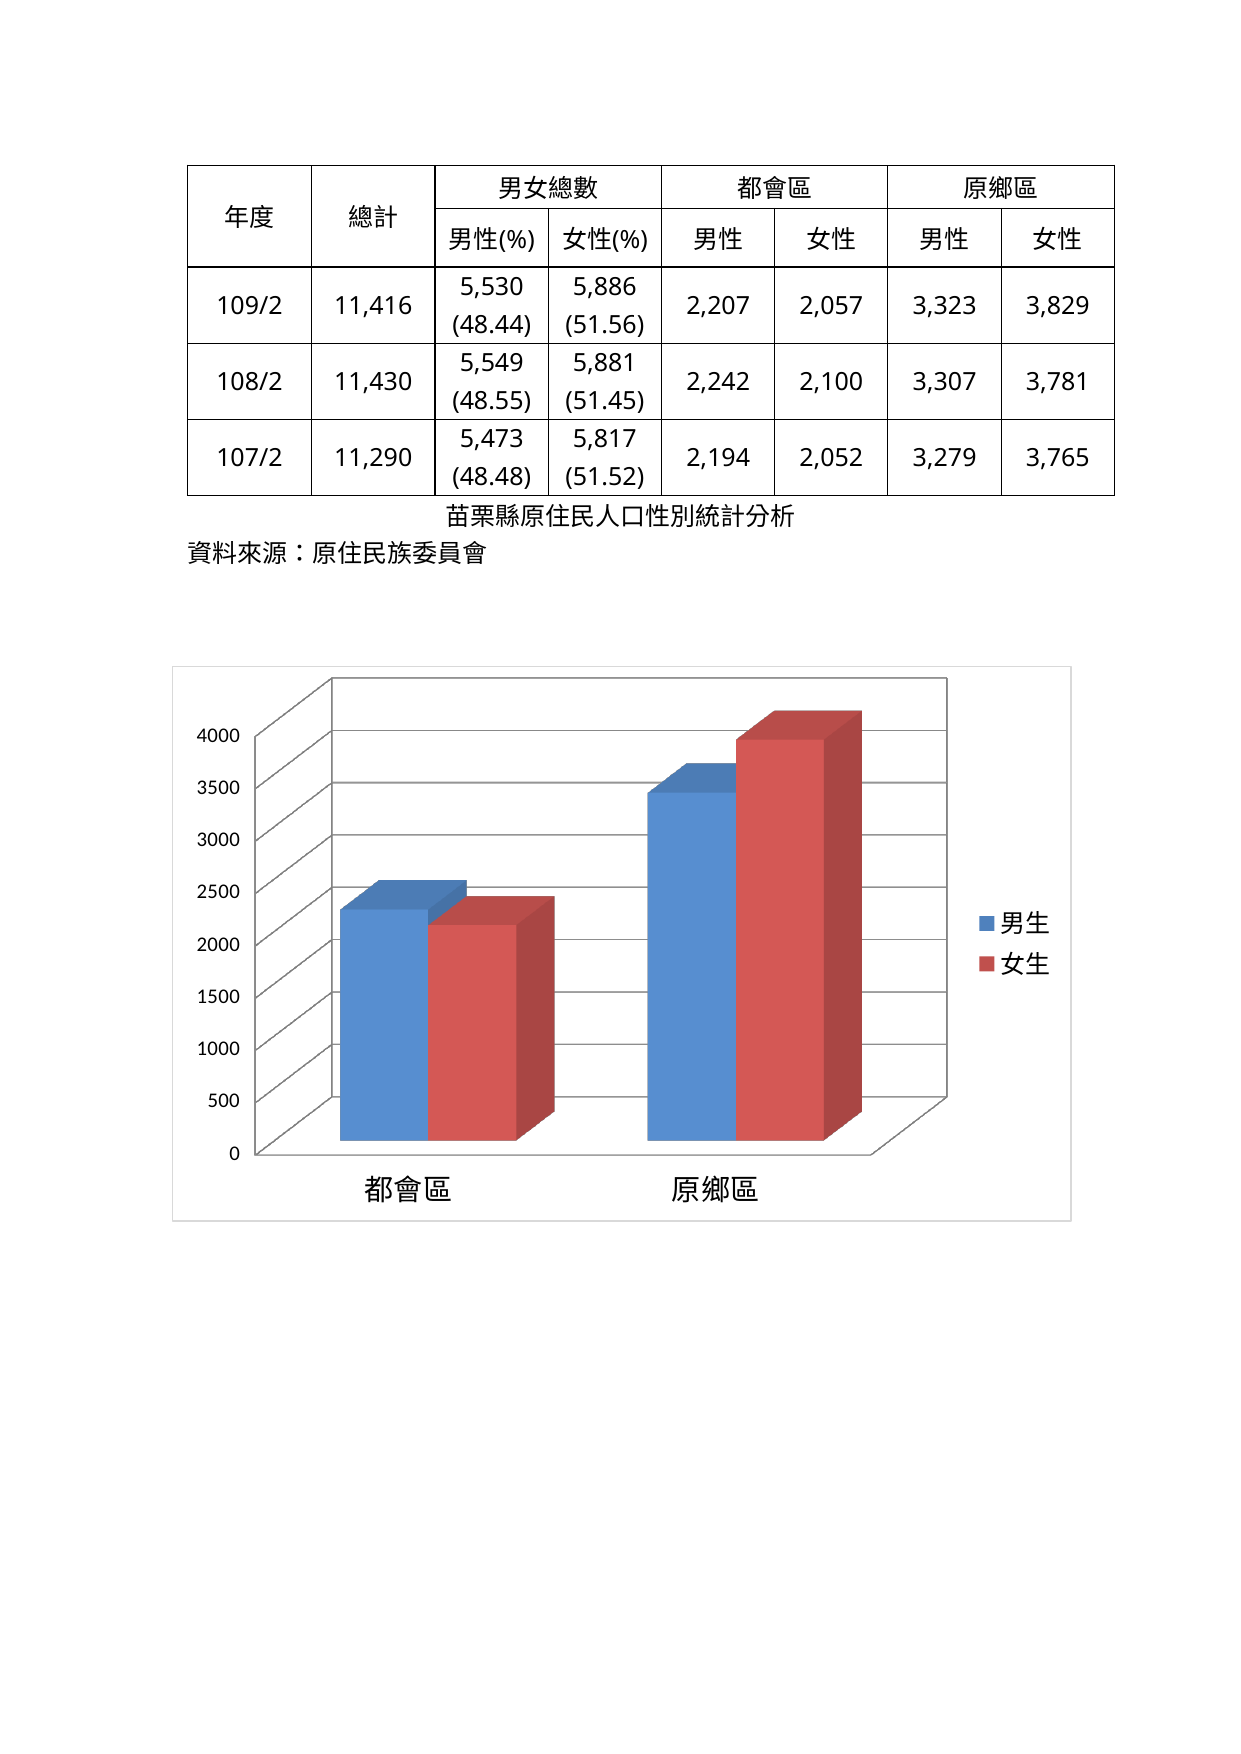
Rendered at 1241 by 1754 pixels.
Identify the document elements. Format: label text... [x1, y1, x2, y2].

text 苗栗縣原住民人口性別統計分析 [187, 496, 1053, 533]
table_cell 2,242 [662, 344, 774, 418]
table_cell 5,886 (51.56) [549, 268, 661, 342]
table_cell 3,781 [1002, 344, 1114, 418]
table_cell 5,530 (48.44) [436, 268, 548, 342]
table_cell 2,207 [662, 268, 774, 342]
table_cell 男性(%) [436, 209, 548, 266]
table_cell 11,416 [312, 268, 434, 342]
table_header 原鄉區 [888, 166, 1114, 208]
table_cell 3,307 [888, 344, 1001, 418]
table_cell 3,829 [1002, 268, 1114, 342]
table_cell 11,290 [312, 420, 434, 494]
table_header 年度 [188, 166, 311, 266]
table_cell 3,323 [888, 268, 1001, 342]
table_header 總計 [312, 166, 434, 266]
table_header 都會區 [662, 166, 887, 208]
table_cell 107/2 [188, 420, 311, 494]
table_cell 109/2 [188, 268, 311, 342]
table_cell 108/2 [188, 344, 311, 418]
table_cell 5,881 (51.45) [549, 344, 661, 418]
table_cell 5,473 (48.48) [436, 420, 548, 494]
table_cell 2,100 [775, 344, 887, 418]
table_cell 女性 [1002, 209, 1114, 266]
table_cell 女性(%) [549, 209, 661, 266]
table_cell 5,817 (51.52) [549, 420, 661, 494]
table_cell 11,430 [312, 344, 434, 418]
table_cell 2,057 [775, 268, 887, 342]
table_cell 3,279 [888, 420, 1001, 494]
table_cell 男性 [662, 209, 774, 266]
table_cell 5,549 (48.55) [436, 344, 548, 418]
table_cell 3,765 [1002, 420, 1114, 494]
table_cell 女性 [775, 209, 887, 266]
table_cell 2,052 [775, 420, 887, 494]
table_cell 2,194 [662, 420, 774, 494]
table_header 男女總數 [436, 166, 661, 208]
text 資料來源：原住民族委員會 [187, 533, 1053, 571]
table_cell 男性 [888, 209, 1001, 266]
